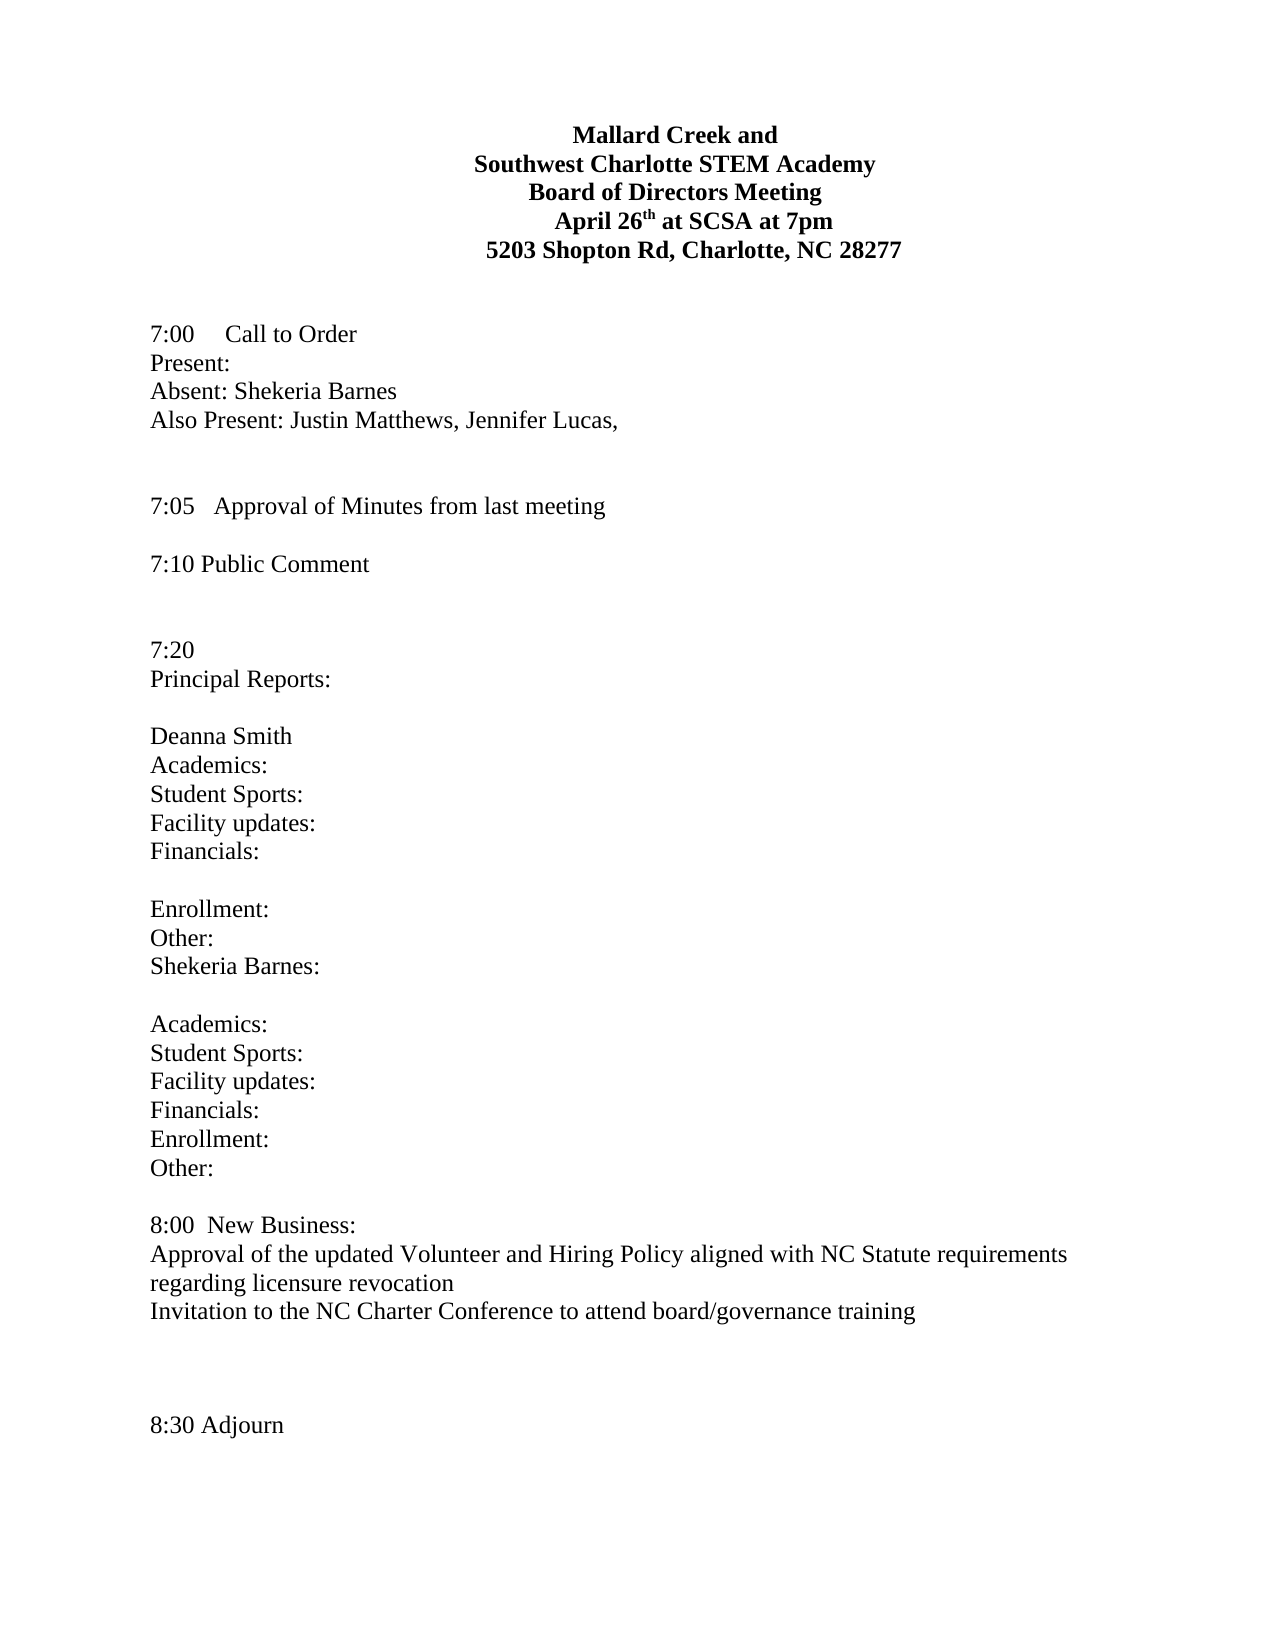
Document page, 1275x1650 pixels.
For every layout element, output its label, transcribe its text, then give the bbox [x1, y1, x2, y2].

text Other: [150, 923, 1125, 951]
text Southwest Charlotte STEM Academy [150, 149, 1125, 177]
text 7:05 Approval of Minutes from last meeting [150, 491, 1125, 520]
text Mallard Creek and [150, 120, 1125, 149]
text Present: [150, 348, 1125, 376]
text 7:20 [150, 635, 1125, 664]
text Academics: [150, 750, 1125, 779]
text Also Present: Justin Matthews, Jennifer Lucas, [150, 405, 1125, 434]
text Deanna Smith [150, 721, 1125, 750]
text Student Sports: [150, 779, 1125, 808]
text Enrollment: [150, 1124, 1125, 1153]
text Principal Reports: [150, 664, 1125, 693]
text 7:10 Public Comment [150, 549, 1125, 578]
text 8:00 New Business: [150, 1210, 1125, 1239]
text April 26th at SCSA at 7pm [187, 206, 1125, 235]
text Shekeria Barnes: [150, 951, 1125, 980]
text 7:00 Call to Order [150, 319, 1125, 348]
text Academics: [150, 1009, 1125, 1038]
text 8:30 Adjourn [150, 1411, 1125, 1439]
text Other: [150, 1153, 1125, 1181]
text Absent: Shekeria Barnes [150, 376, 1125, 405]
text Financials: [150, 1095, 1125, 1124]
text Board of Directors Meeting [225, 177, 1125, 206]
text Approval of the updated Volunteer and Hiring Policy aligned with NC Statute requirements regarding licensure revocation [150, 1239, 1125, 1296]
text Facility updates: [150, 808, 1125, 836]
text Financials: [150, 836, 1125, 865]
text Facility updates: [150, 1066, 1125, 1095]
text 5203 Shopton Rd, Charlotte, NC 28277 [187, 235, 1125, 264]
text Invitation to the NC Charter Conference to attend board/governance training [150, 1296, 1125, 1325]
text Student Sports: [150, 1038, 1125, 1066]
text Enrollment: [150, 894, 1125, 923]
